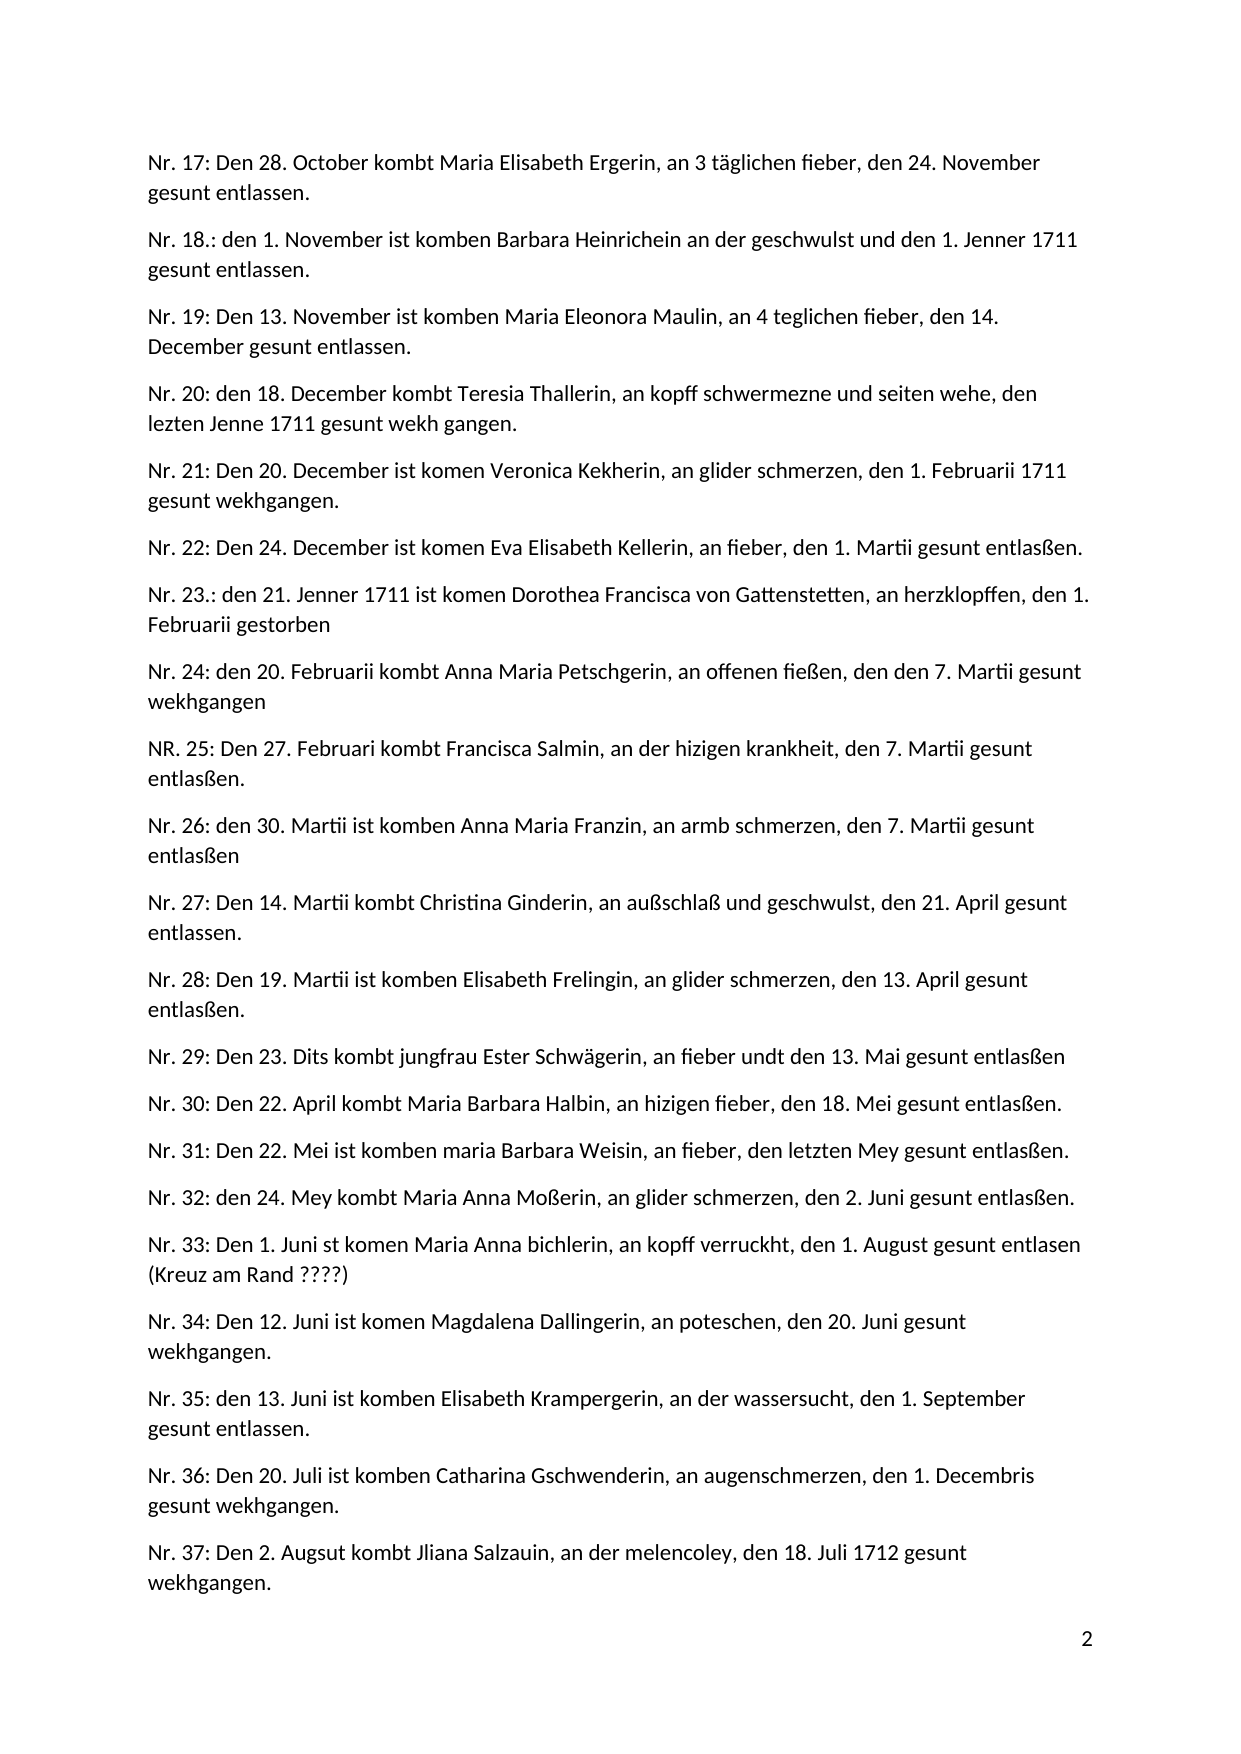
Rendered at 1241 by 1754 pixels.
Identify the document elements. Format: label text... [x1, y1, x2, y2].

text Nr. 31: Den 22. Mei ist komben maria Barbara Weisin, an fieber, den letzten Mey gesunt entlasßen. [148, 1136, 1093, 1164]
text Nr. 32: den 24. Mey kombt Maria Anna Moßerin, an glider schmerzen, den 2. Juni gesunt entlasßen. [148, 1183, 1093, 1211]
text Nr. 24: den 20. Februarii kombt Anna Maria Petschgerin, an offenen fießen, den den 7. Martii gesunt wekhgangen [148, 657, 1093, 715]
text Nr. 37: Den 2. Augsut kombt Jliana Salzauin, an der melencoley, den 18. Juli 1712 gesunt wekhgangen. [148, 1538, 1093, 1596]
text Nr. 35: den 13. Juni ist komben Elisabeth Krampergerin, an der wassersucht, den 1. September gesunt entlassen. [148, 1384, 1093, 1442]
text NR. 25: Den 27. Februari kombt Francisca Salmin, an der hizigen krankheit, den 7. Martii gesunt entlasßen. [148, 734, 1093, 792]
text Nr. 36: Den 20. Juli ist komben Catharina Gschwenderin, an augenschmerzen, den 1. Decembris gesunt wekhgangen. [148, 1461, 1093, 1519]
text Nr. 19: Den 13. November ist komben Maria Eleonora Maulin, an 4 teglichen fieber, den 14. December gesunt entlassen. [148, 302, 1093, 360]
text Nr. 30: Den 22. April kombt Maria Barbara Halbin, an hizigen fieber, den 18. Mei gesunt entlasßen. [148, 1089, 1093, 1117]
text Nr. 22: Den 24. December ist komen Eva Elisabeth Kellerin, an fieber, den 1. Martii gesunt entlasßen. [148, 533, 1093, 561]
text Nr. 34: Den 12. Juni ist komen Magdalena Dallingerin, an poteschen, den 20. Juni gesunt wekhgangen. [148, 1307, 1093, 1365]
text Nr. 27: Den 14. Martii kombt Christina Ginderin, an außschlaß und geschwulst, den 21. April gesunt entlassen. [148, 888, 1093, 946]
text Nr. 23.: den 21. Jenner 1711 ist komen Dorothea Francisca von Gattenstetten, an herzklopffen, den 1. Februarii gestorben [148, 580, 1093, 638]
text Nr. 21: Den 20. December ist komen Veronica Kekherin, an glider schmerzen, den 1. Februarii 1711 gesunt wekhgangen. [148, 456, 1093, 514]
text Nr. 28: Den 19. Martii ist komben Elisabeth Frelingin, an glider schmerzen, den 13. April gesunt entlasßen. [148, 965, 1093, 1023]
text Nr. 26: den 30. Martii ist komben Anna Maria Franzin, an armb schmerzen, den 7. Martii gesunt entlasßen [148, 811, 1093, 869]
text Nr. 18.: den 1. November ist komben Barbara Heinrichein an der geschwulst und den 1. Jenner 1711 gesunt entlassen. [148, 225, 1093, 283]
text Nr. 33: Den 1. Juni st komen Maria Anna bichlerin, an kopff verruckht, den 1. August gesunt entlasen (Kreuz am Rand ????) [148, 1230, 1093, 1288]
text Nr. 29: Den 23. Dits kombt jungfrau Ester Schwägerin, an fieber undt den 13. Mai gesunt entlasßen [148, 1042, 1093, 1070]
text Nr. 17: Den 28. October kombt Maria Elisabeth Ergerin, an 3 täglichen fieber, den 24. November gesunt entlassen. [148, 148, 1093, 206]
text Nr. 20: den 18. December kombt Teresia Thallerin, an kopff schwermezne und seiten wehe, den lezten Jenne 1711 gesunt wekh gangen. [148, 379, 1093, 437]
